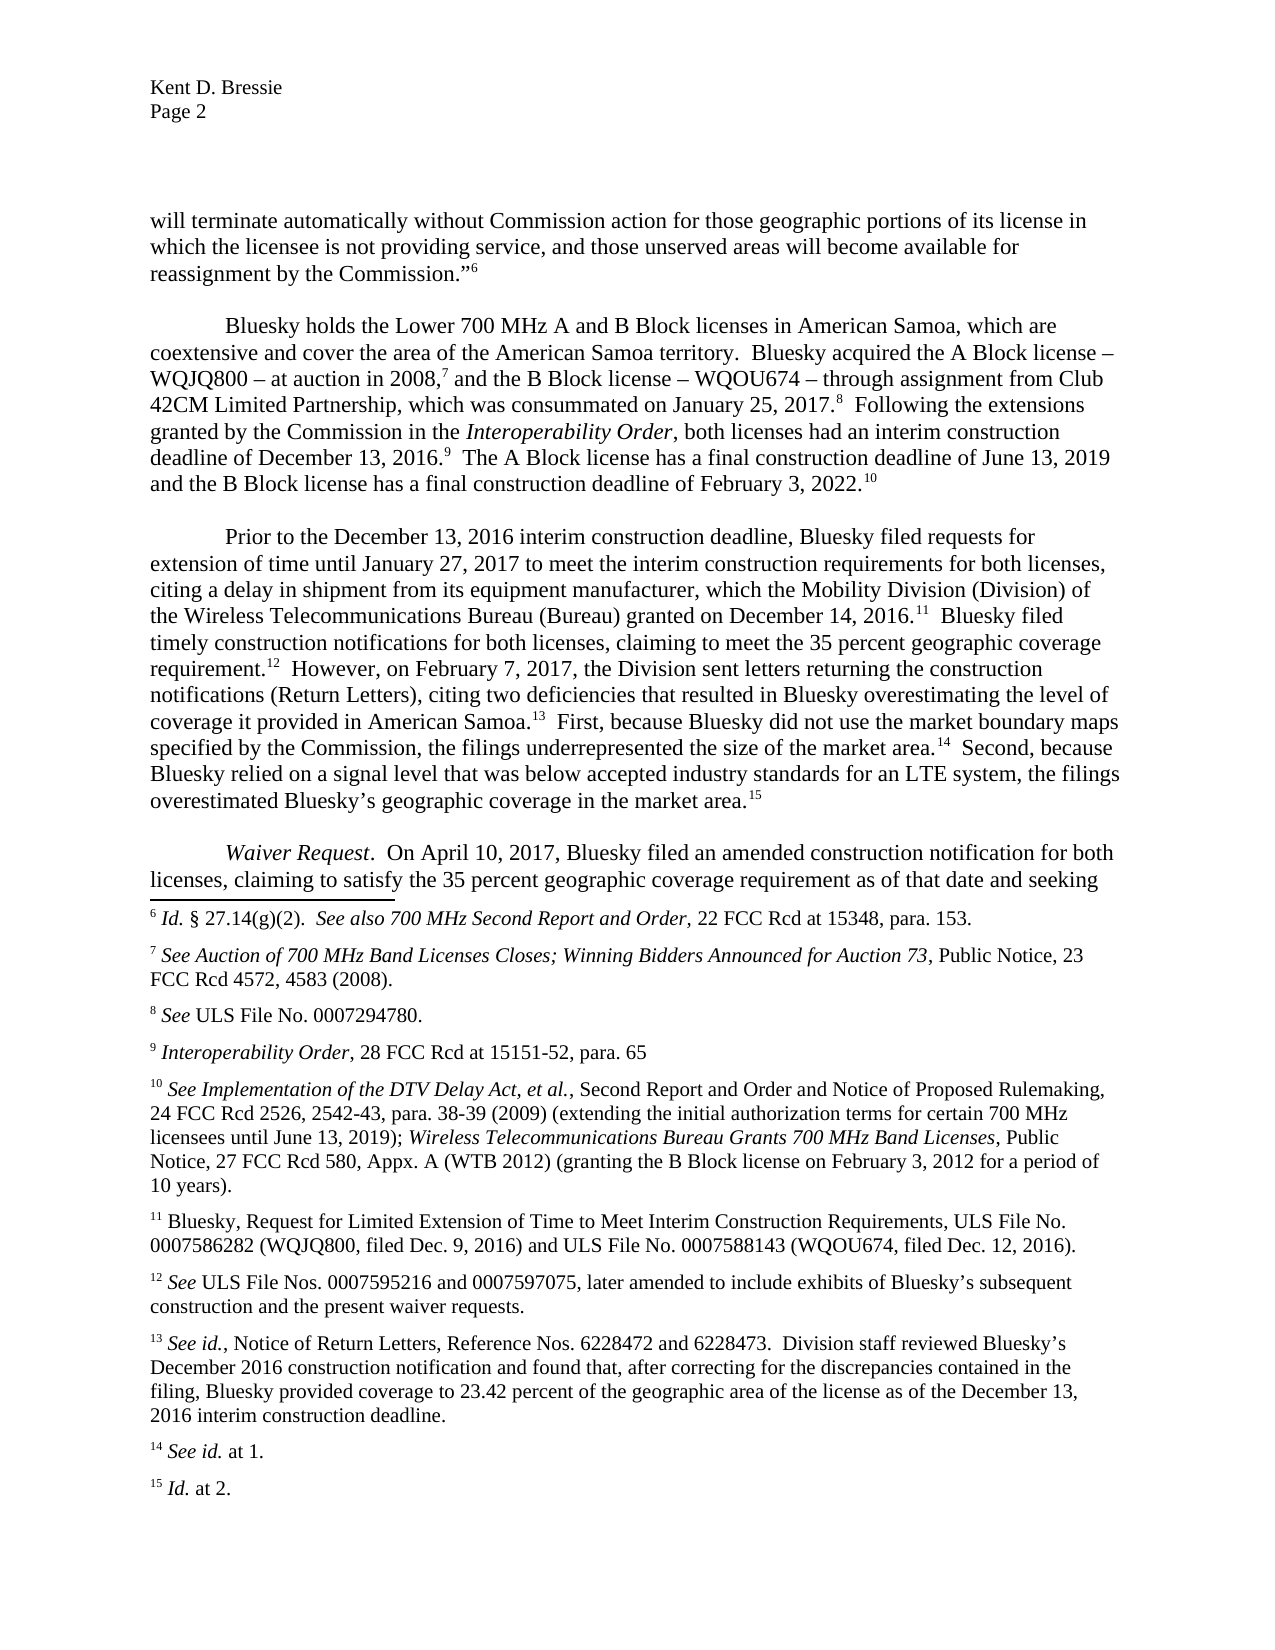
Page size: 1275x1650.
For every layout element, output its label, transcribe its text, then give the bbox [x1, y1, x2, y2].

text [150, 207, 1125, 286]
text Prior to the December 13, 2016 interim construction deadline, Bluesky filed requests for extension of time until January 27, 2017 to meet the interim construction requirements for both licenses, citing a delay in shipment from its equipment manufacturer, which the Mobility Division (Division) of the Wireless Telecommunications Bureau (Bureau) granted on December 14, 2016. Bluesky filed timely construction notifications for both licenses, claiming to meet the 35 percent geographic coverage requirement. However, on February 7, 2017, the Division sent letters returning the construction notifications (Return Letters), citing two deficiencies that resulted in Bluesky overestimating the level of coverage it provided in American Samoa. First, because Bluesky did not use the market boundary maps specified by the Commission, the filings underrepresented the size of the market area. Second, because Bluesky relied on a signal level that was below accepted industry standards for an LTE system, the filings overestimated Bluesky’s geographic coverage in the market area. [150, 523, 1125, 813]
text Bluesky holds the Lower 700 MHz A and B Block licenses in American Samoa, which are coextensive and cover the area of the American Samoa territory. Bluesky acquired the A Block license – WQJQ800 – at auction in 2008, and the B Block license – WQOU674 – through assignment from Club 42CM Limited Partnership, which was consummated on January 25, 2017. Following the extensions granted by the Commission in the Interoperability Order, both licenses had an interim construction deadline of December 13, 2016. The A Block license has a final construction deadline of June 13, 2019 and the B Block license has a final construction deadline of February 3, 2022. [150, 312, 1125, 497]
